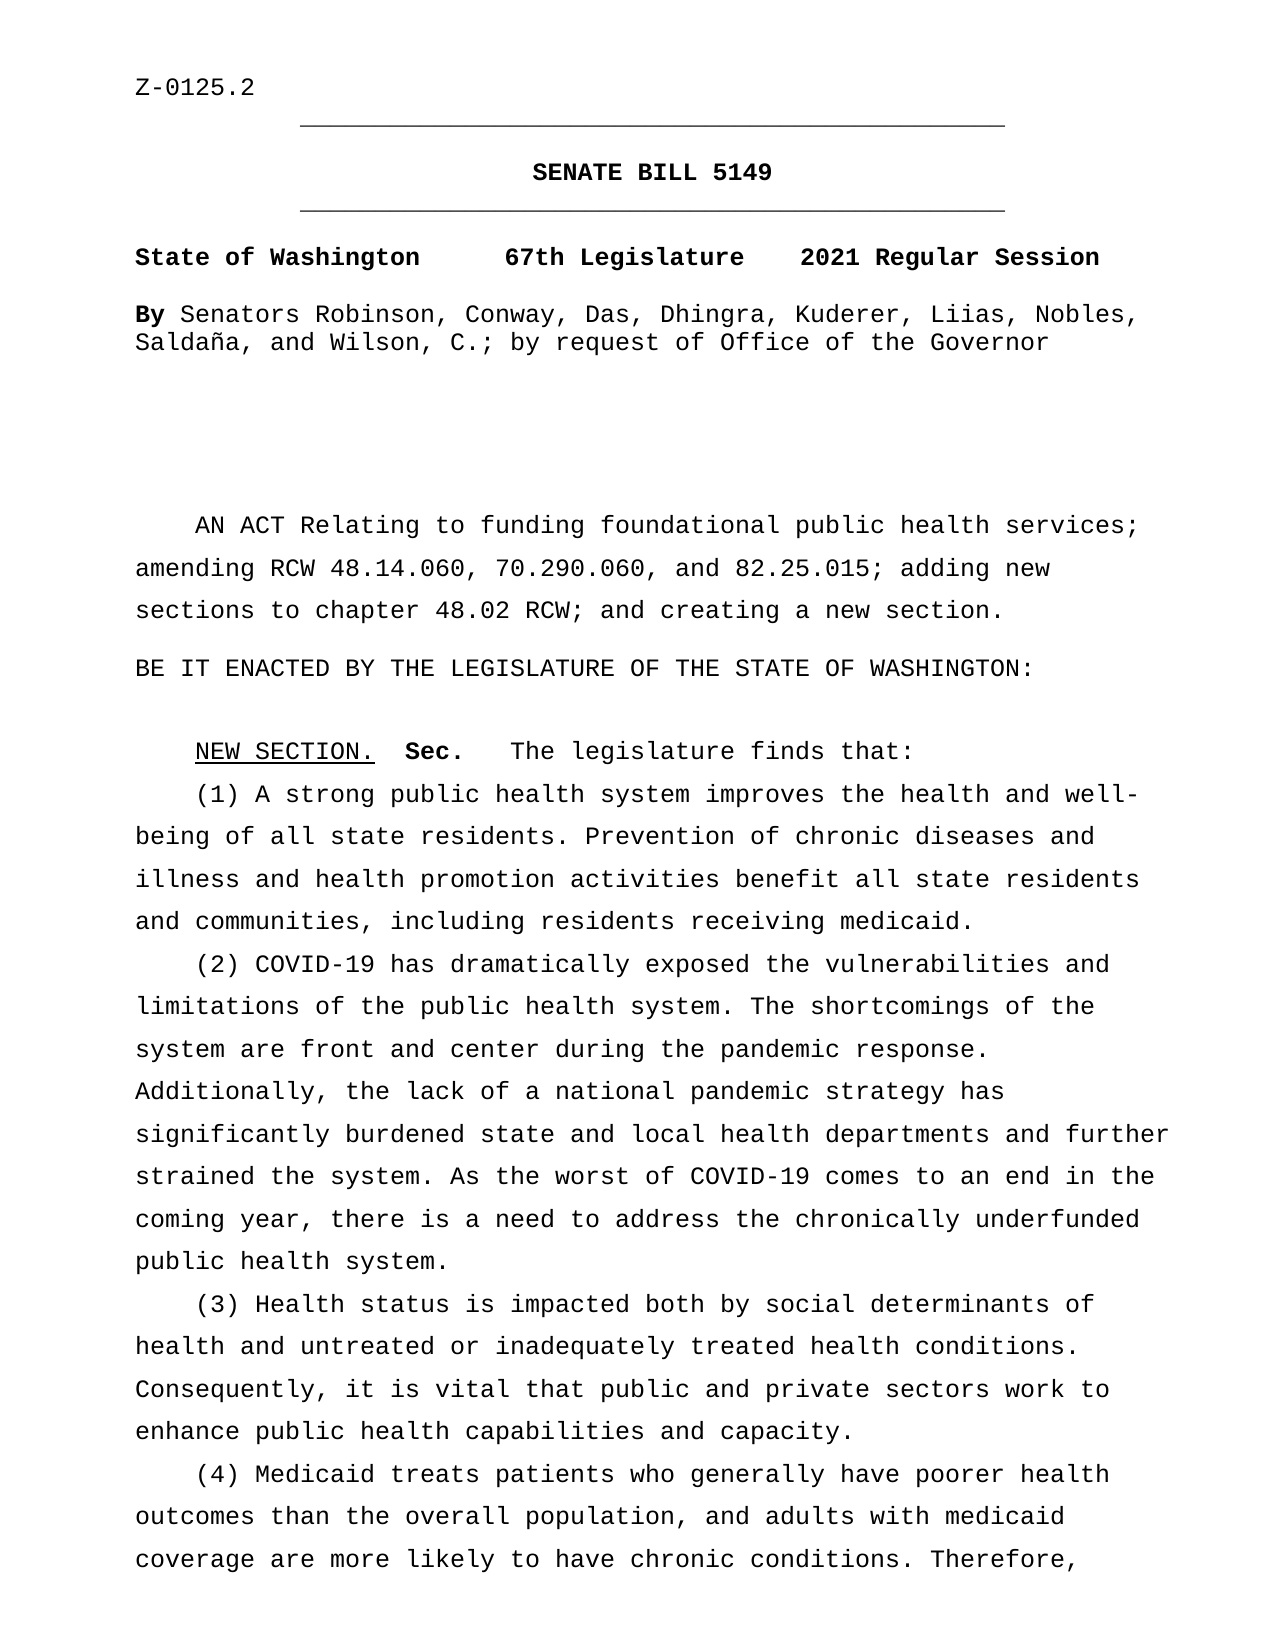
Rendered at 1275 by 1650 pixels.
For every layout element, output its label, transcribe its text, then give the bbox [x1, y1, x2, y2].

text By Senators Robinson, Conway, Das, Dhingra, Kuderer, Liias, Nobles, Saldaña, and Wilson, C.; by request of Office of the Governor [135, 302, 1170, 358]
text AN ACT Relating to funding foundational public health services; amending RCW 48.14.060, 70.290.060, and 82.25.015; adding new sections to chapter 48.02 RCW; and creating a new section. [135, 500, 1170, 627]
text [135, 1448, 1170, 1576]
text _______________________________________________ [135, 103, 1170, 132]
text NEW SECTION. Sec. The legislature finds that: [135, 726, 1170, 768]
text State of Washington 67th Legislature 2021 Regular Session [135, 245, 1170, 273]
text (3) Health status is impacted both by social determinants of health and untreated or inadequately treated health conditions. Consequently, it is vital that public and private sectors work to enhance public health capabilities and capacity. [135, 1278, 1170, 1448]
text (1) A strong public health system improves the health and well-being of all state residents. Prevention of chronic diseases and illness and health promotion activities benefit all state residents and communities, including residents receiving medicaid. [135, 768, 1170, 938]
text (2) COVID-19 has dramatically exposed the vulnerabilities and limitations of the public health system. The shortcomings of the system are front and center during the pandemic response. Additionally, the lack of a national pandemic strategy has significantly burdened state and local health departments and further strained the system. As the worst of COVID-19 comes to an end in the coming year, there is a need to address the chronically underfunded public health system. [135, 938, 1170, 1278]
text _______________________________________________ [135, 188, 1170, 217]
text BE IT ENACTED BY THE LEGISLATURE OF THE STATE OF WASHINGTON: [135, 656, 1170, 684]
text SENATE BILL 5149 [135, 160, 1170, 188]
text Z-0125.2 [135, 75, 1170, 103]
